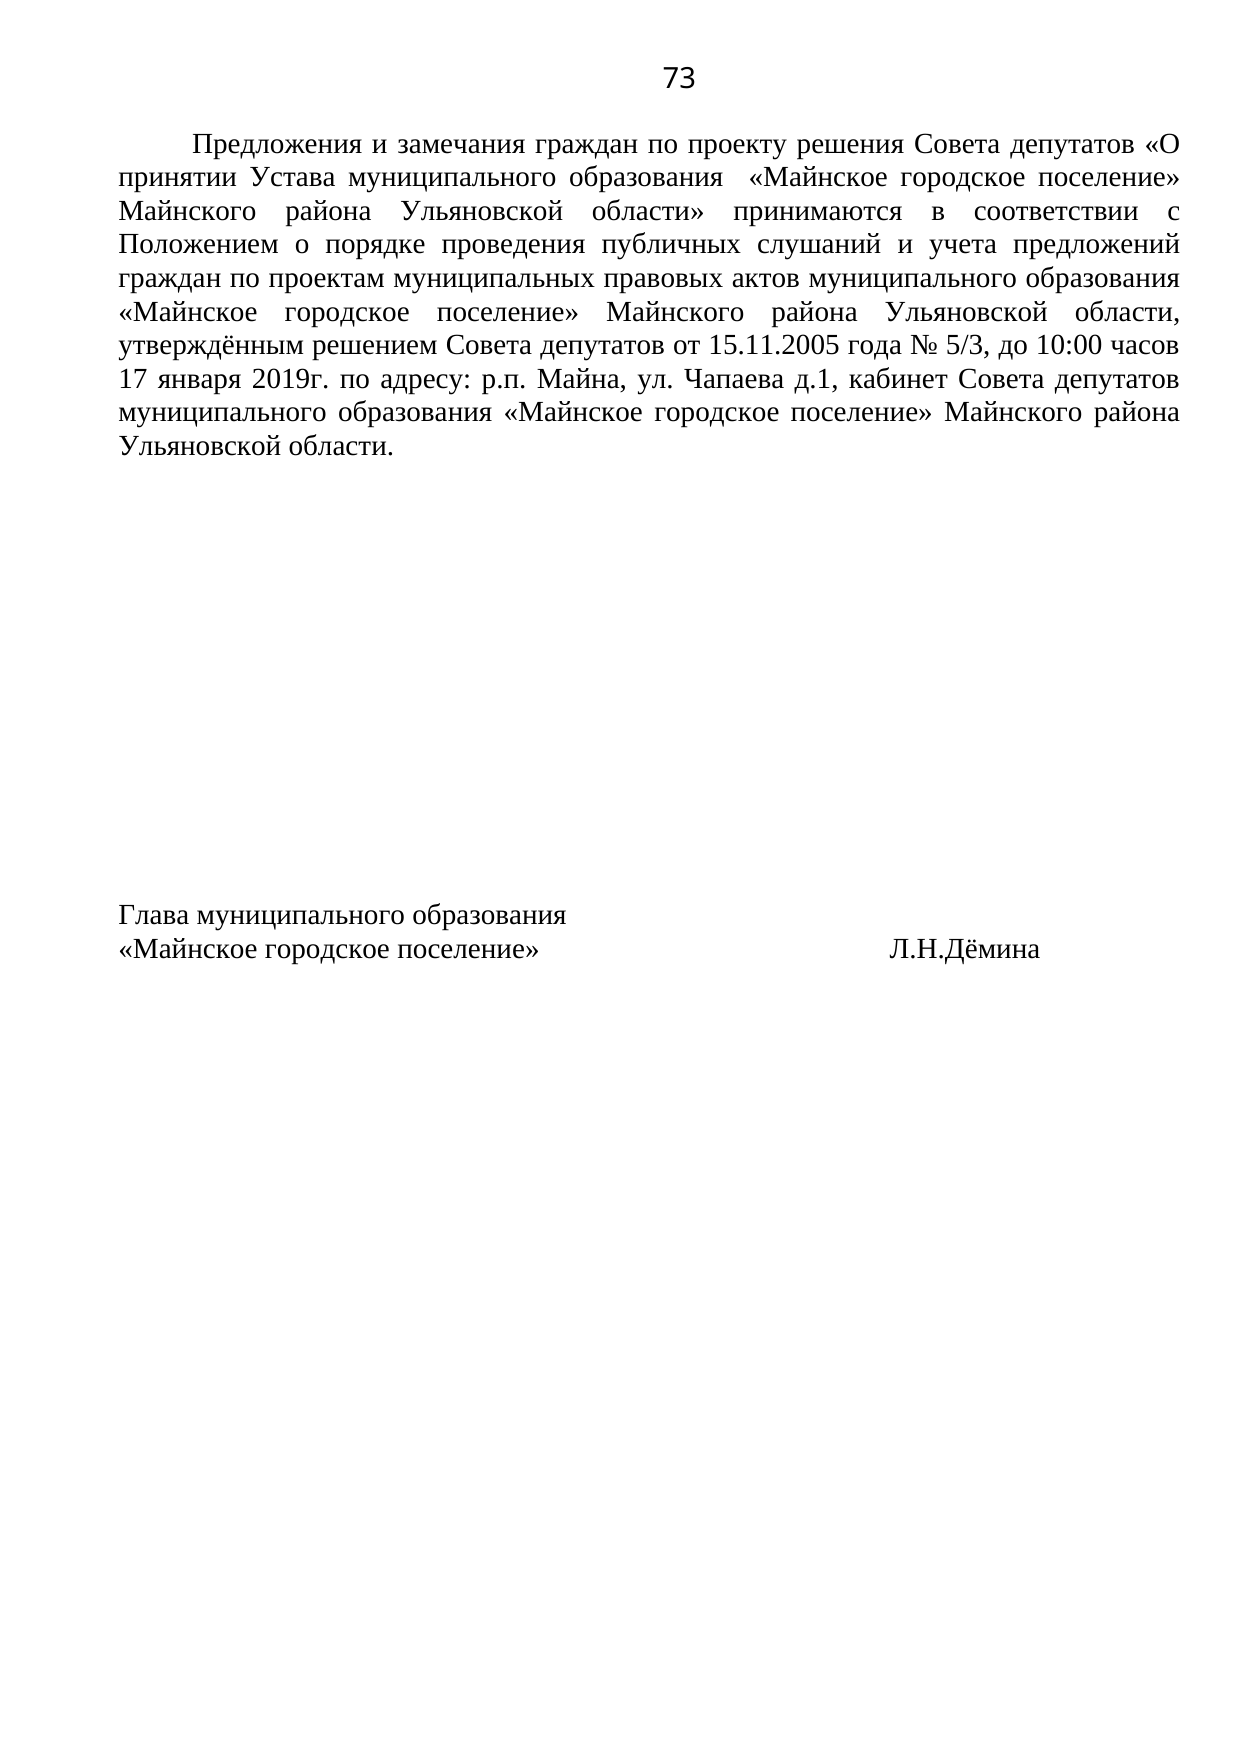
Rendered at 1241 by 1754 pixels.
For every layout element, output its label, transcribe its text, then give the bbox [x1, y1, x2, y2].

text Глава муниципального образования [118, 897, 1181, 931]
text «Майнское городское поселение» Л.Н.Дёмина [118, 931, 1181, 964]
text Предложения и замечания граждан по проекту решения Совета депутатов «О принятии Устава муниципального образования «Майнское городское поселение» Майнского района Ульяновской области» принимаются в соответствии с Положением о порядке проведения публичных слушаний и учета предложений граждан по проектам муниципальных правовых актов муниципального образования «Майнское городское поселение» Майнского района Ульяновской области, утверждённым решением Совета депутатов от 15.11.2005 года № 5/3, до 10:00 часов 17 января 2019г. по адресу: р.п. Майна, ул. Чапаева д.1, кабинет Совета депутатов муниципального образования «Майнское городское поселение» Майнского района Ульяновской области. [118, 126, 1181, 461]
